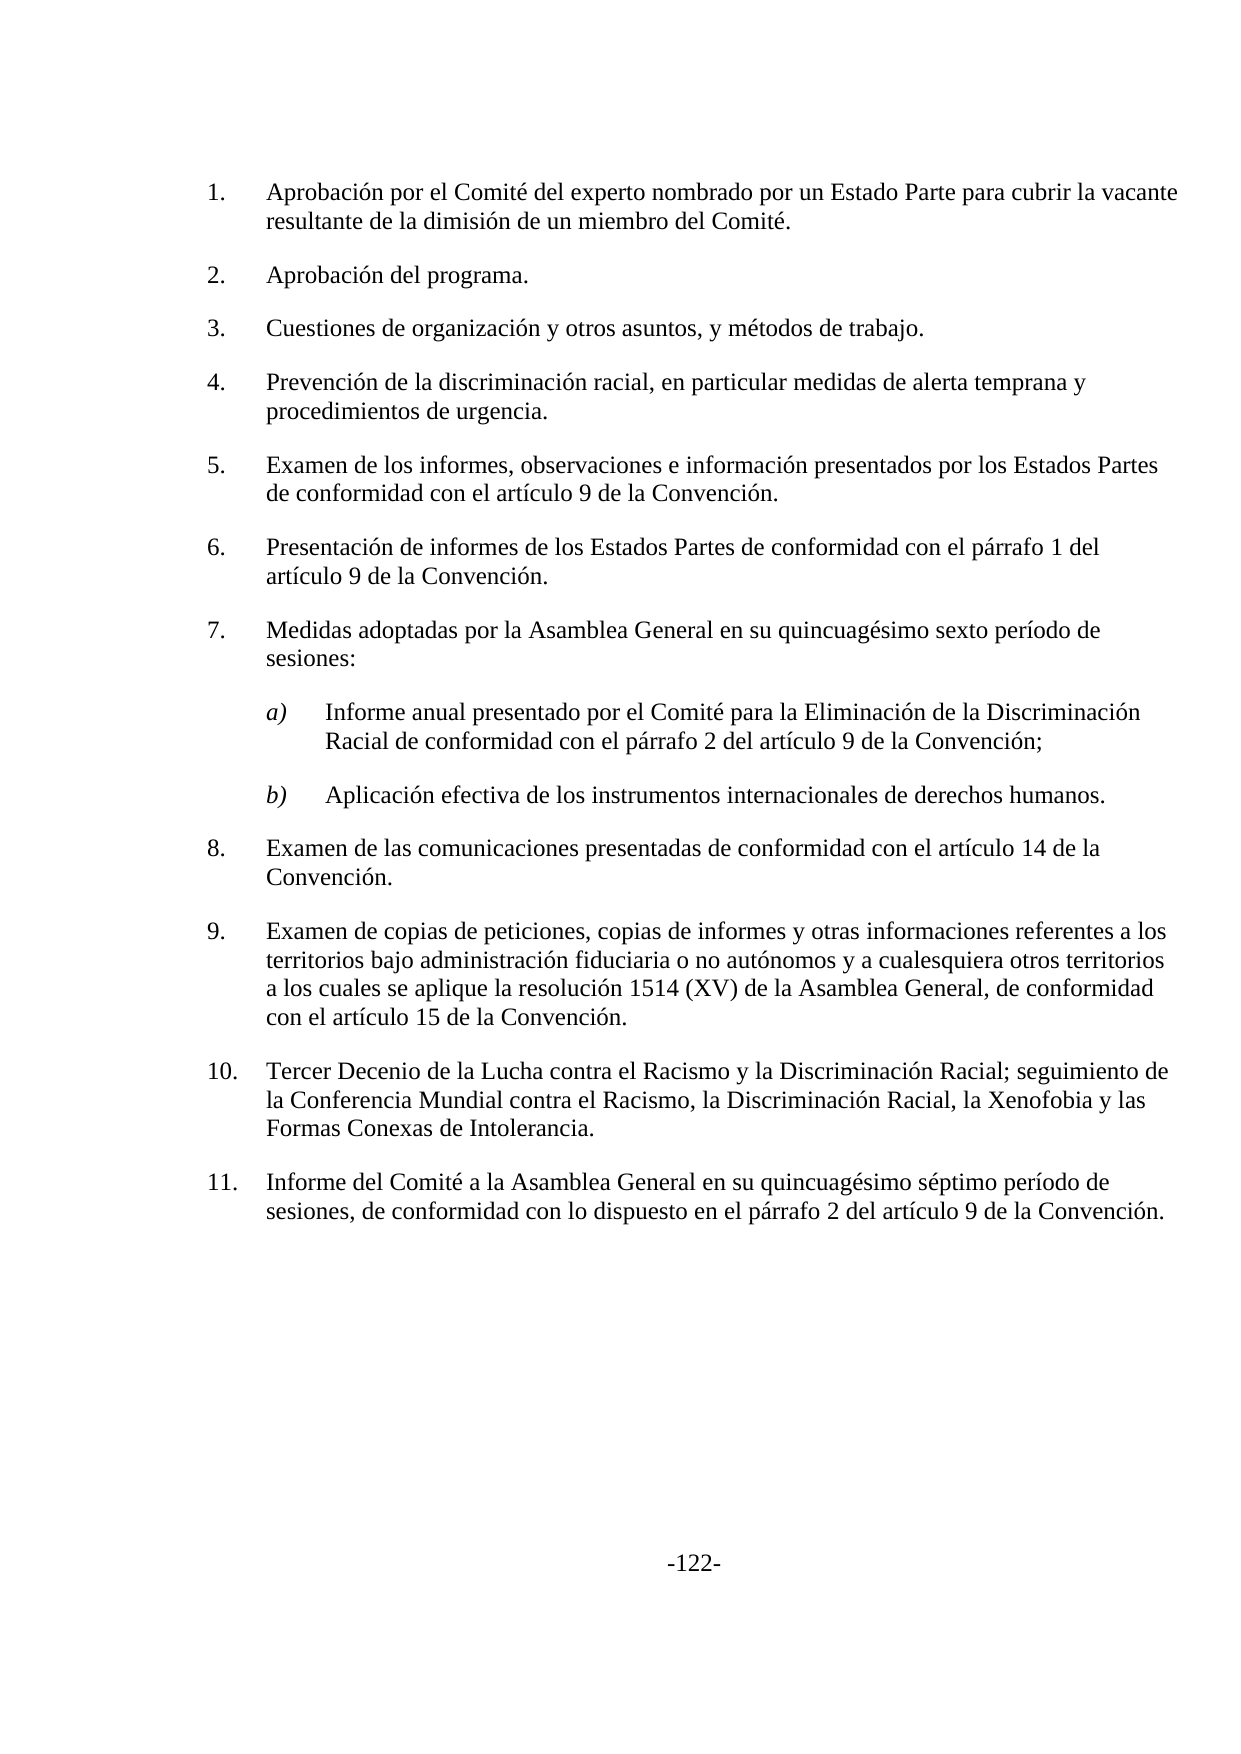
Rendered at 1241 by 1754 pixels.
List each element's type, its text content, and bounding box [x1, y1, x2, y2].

text 5. Examen de los informes, observaciones e información presentados por los Estados Partes de conformidad con el artículo 9 de la Convención. [207, 450, 1181, 507]
text 2. Aprobación del programa. [207, 260, 1181, 288]
text 10. Tercer Decenio de la Lucha contra el Racismo y la Discriminación Racial; seguimiento de la Conferencia Mundial contra el Racismo, la Discriminación Racial, la Xenofobia y las Formas Conexas de Intolerancia. [207, 1056, 1181, 1142]
text 3. Cuestiones de organización y otros asuntos, y métodos de trabajo. [207, 313, 1181, 342]
text 9. Examen de copias de peticiones, copias de informes y otras informaciones referentes a los territorios bajo administración fiduciaria o no autónomos y a cualesquiera otros territorios a los cuales se aplique la resolución 1514 (XV) de la Asamblea General, de conformidad con el artículo 15 de la Convención. [207, 916, 1181, 1031]
text 6. Presentación de informes de los Estados Partes de conformidad con el párrafo 1 del artículo 9 de la Convención. [207, 532, 1181, 590]
text b) Aplicación efectiva de los instrumentos internacionales de derechos humanos. [266, 780, 1181, 808]
text 8. Examen de las comunicaciones presentadas de conformidad con el artículo 14 de la Convención. [207, 833, 1181, 891]
text 7. Medidas adoptadas por la Asamblea General en su quincuagésimo sexto período de sesiones: [207, 615, 1181, 672]
text 1. Aprobación por el Comité del experto nombrado por un Estado Parte para cubrir la vacante resultante de la dimisión de un miembro del Comité. [207, 177, 1181, 235]
text 4. Prevención de la discriminación racial, en particular medidas de alerta temprana y procedimientos de urgencia. [207, 367, 1181, 425]
text 11. Informe del Comité a la Asamblea General en su quincuagésimo séptimo período de sesiones, de conformidad con lo dispuesto en el párrafo 2 del artículo 9 de la Convención. [207, 1167, 1181, 1225]
text a) Informe anual presentado por el Comité para la Eliminación de la Discriminación Racial de conformidad con el párrafo 2 del artículo 9 de la Convención; [266, 697, 1181, 755]
